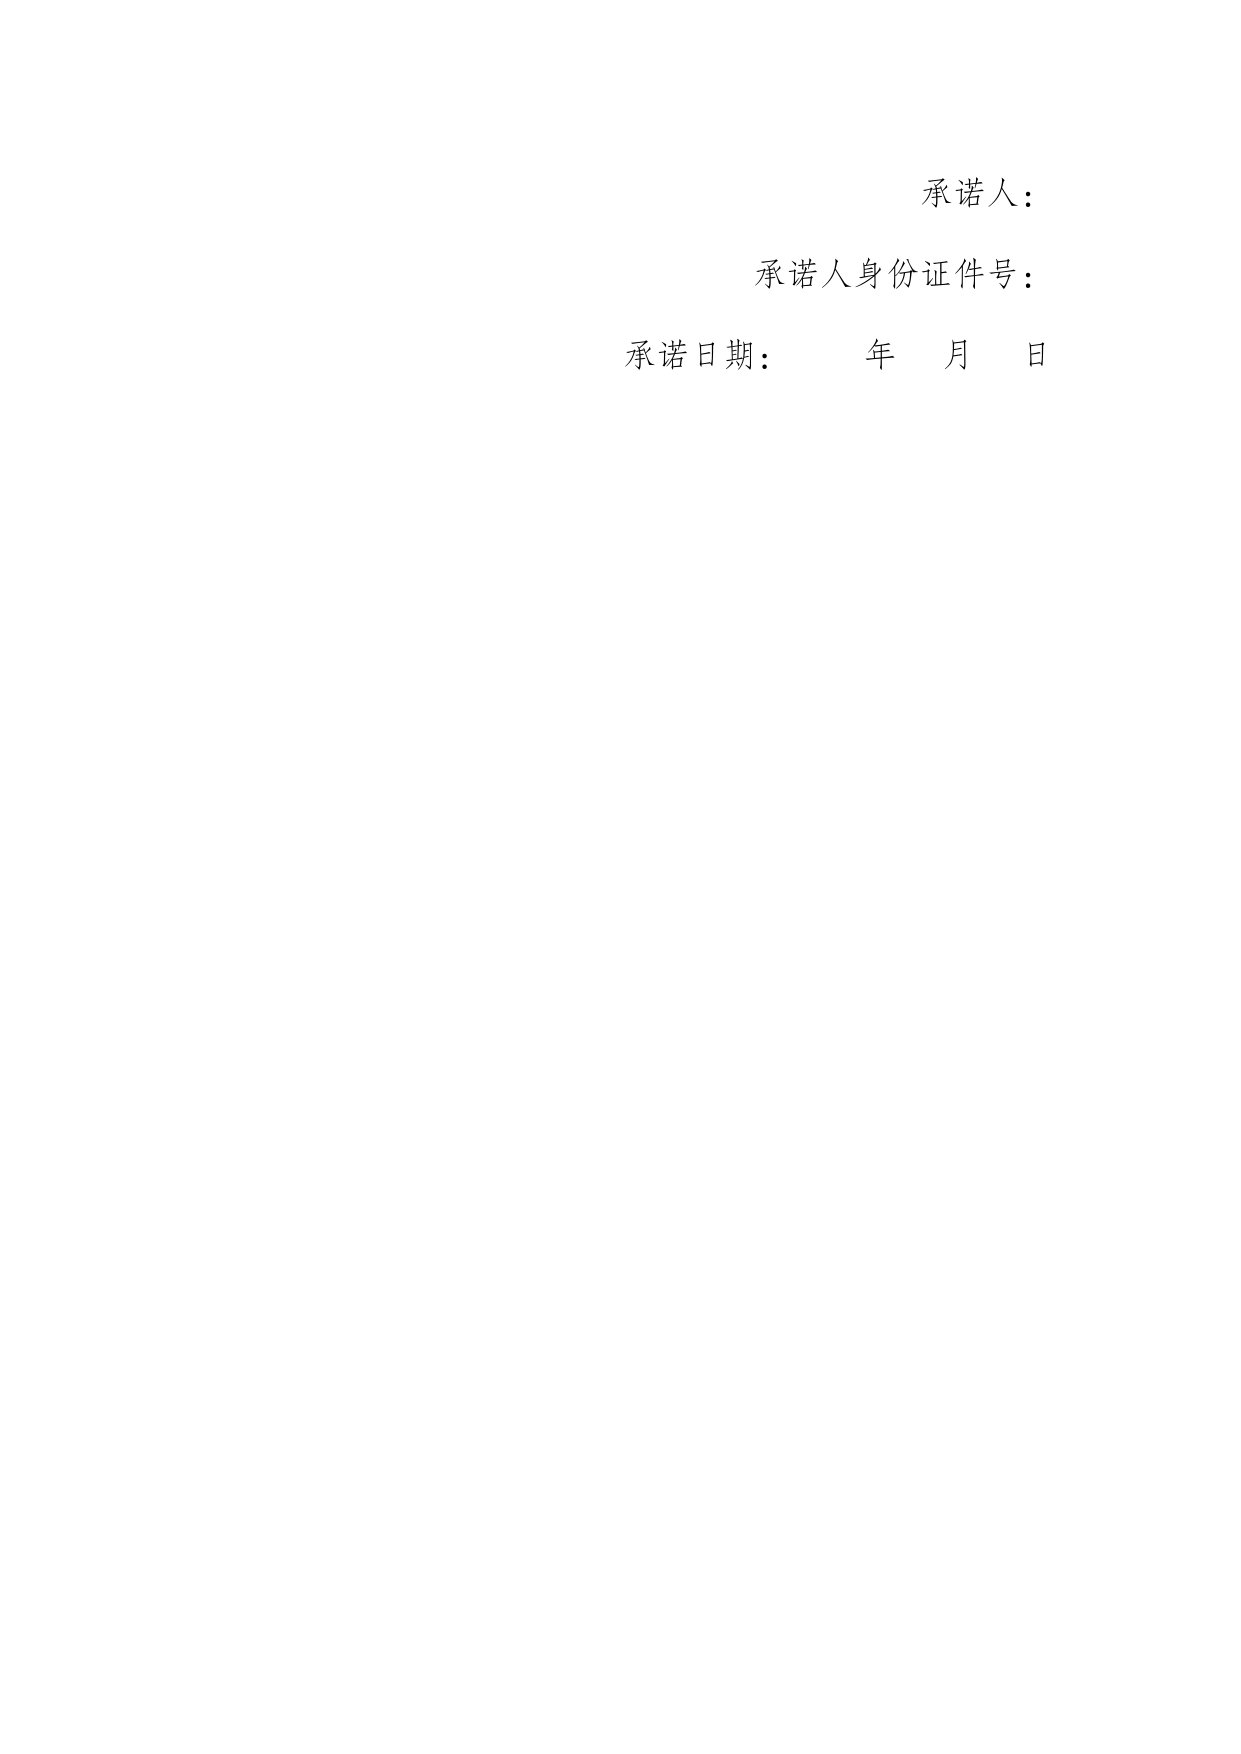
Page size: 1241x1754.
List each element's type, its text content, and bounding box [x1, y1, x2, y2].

text 承诺日期： 年 月 日 [187, 323, 1053, 388]
text 承诺人身份证件号： [187, 243, 1053, 308]
text 承诺人： [187, 162, 1053, 227]
